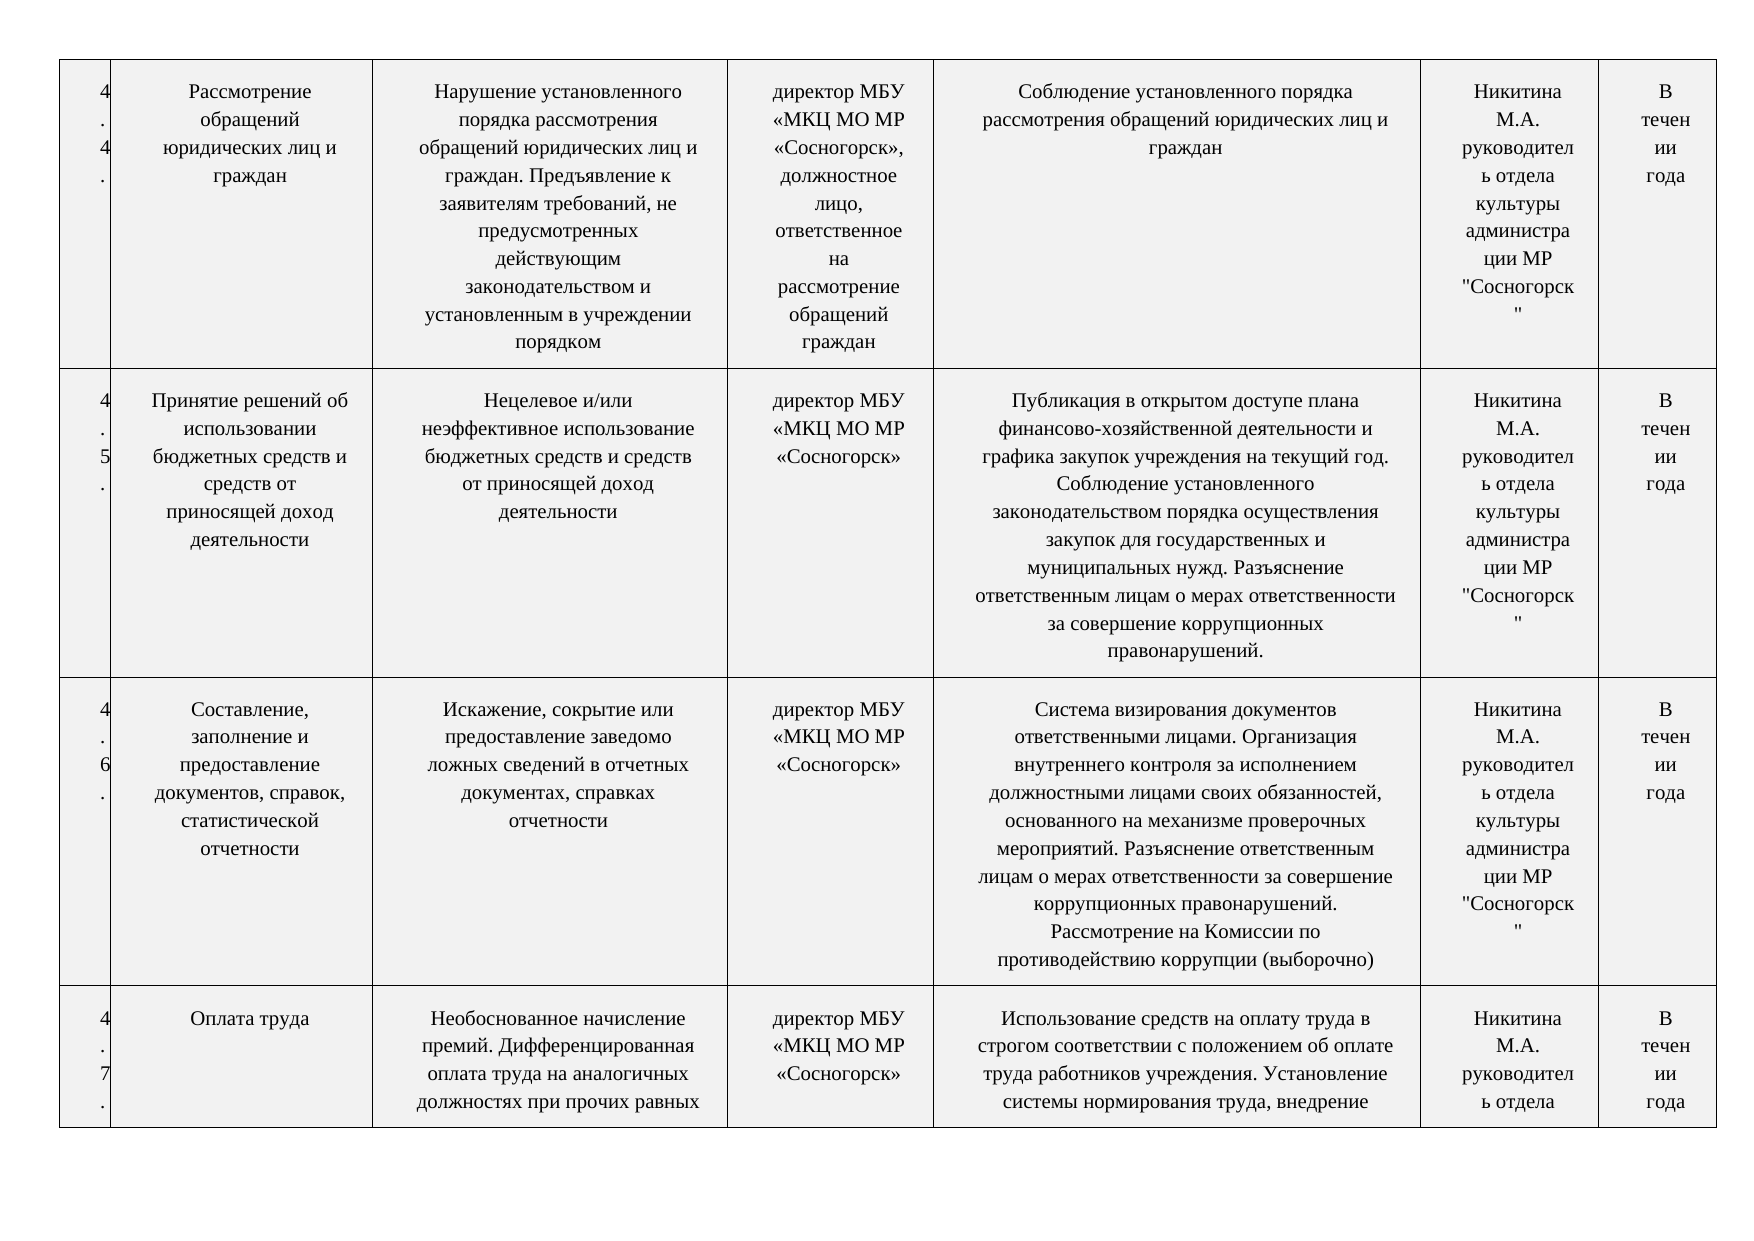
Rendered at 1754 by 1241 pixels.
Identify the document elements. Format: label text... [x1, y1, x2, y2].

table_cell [934, 986, 1420, 1127]
table_cell Нецелевое и/или неэффективное использование бюджетных средств и средств от приносящей доход деятельности [373, 369, 727, 677]
table_cell Искажение, сокрытие или предоставление заведомо ложных сведений в отчетных документах, справках отчетности [373, 678, 727, 985]
table_cell Рассмотрение обращений юридических лиц и граждан [111, 60, 372, 368]
table_cell В течении года [1599, 678, 1716, 985]
table_cell Принятие решений об использовании бюджетных средств и средств от приносящей доход деятельности [111, 369, 372, 677]
table_cell В течении года [1599, 60, 1716, 368]
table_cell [1421, 60, 1598, 368]
table_cell 4.5. [60, 369, 110, 677]
table_cell Публикация в открытом доступе плана финансово-хозяйственной деятельности и графика закупок учреждения на текущий год. Соблюдение установленного законодательством порядка осуществления закупок для государственных и муниципальных нужд. Разъяснение ответственным лицам о мерах ответственности за совершение коррупционных правонарушений. [934, 369, 1420, 677]
table_cell Составление, заполнение и предоставление документов, справок, статистической отчетности [111, 678, 372, 985]
table_cell Система визирования документов ответственными лицами. Организация внутреннего контроля за исполнением должностными лицами своих обязанностей, основанного на механизме проверочных мероприятий. Разъяснение ответственным лицам о мерах ответственности за совершение коррупционных правонарушений. Рассмотрение на Комиссии по противодействию коррупции (выборочно) [934, 678, 1420, 985]
table_cell 4.4. [60, 60, 110, 368]
table_cell В течении года [1599, 369, 1716, 677]
table_cell 4.6. [60, 678, 110, 985]
table_cell директор МБУ «МКЦ МО МР «Сосногорск» [728, 369, 933, 677]
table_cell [373, 986, 727, 1127]
table_cell 4.7. [60, 986, 110, 1127]
table_cell директор МБУ «МКЦ МО МР «Сосногорск» [728, 678, 933, 985]
table_cell Нарушение установленного порядка рассмотрения обращений юридических лиц и граждан. Предъявление к заявителям требований, не предусмотренных действующим законодательством и установленным в учреждении порядком [373, 60, 727, 368]
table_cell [1421, 986, 1598, 1127]
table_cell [728, 986, 933, 1127]
table_cell Соблюдение установленного порядка рассмотрения обращений юридических лиц и граждан [934, 60, 1420, 368]
table_cell Никитина М.А. руководитель отдела культуры администрации МР "Сосногорск" [1421, 369, 1598, 677]
table_cell директор МБУ «МКЦ МО МР «Сосногорск», должностное лицо, ответственное на рассмотрение обращений граждан [728, 60, 933, 368]
table_cell Оплата труда [111, 986, 372, 1127]
table_cell В течении года [1599, 986, 1716, 1127]
table_cell Никитина М.А. руководитель отдела культуры администрации МР "Сосногорск" [1421, 678, 1598, 985]
